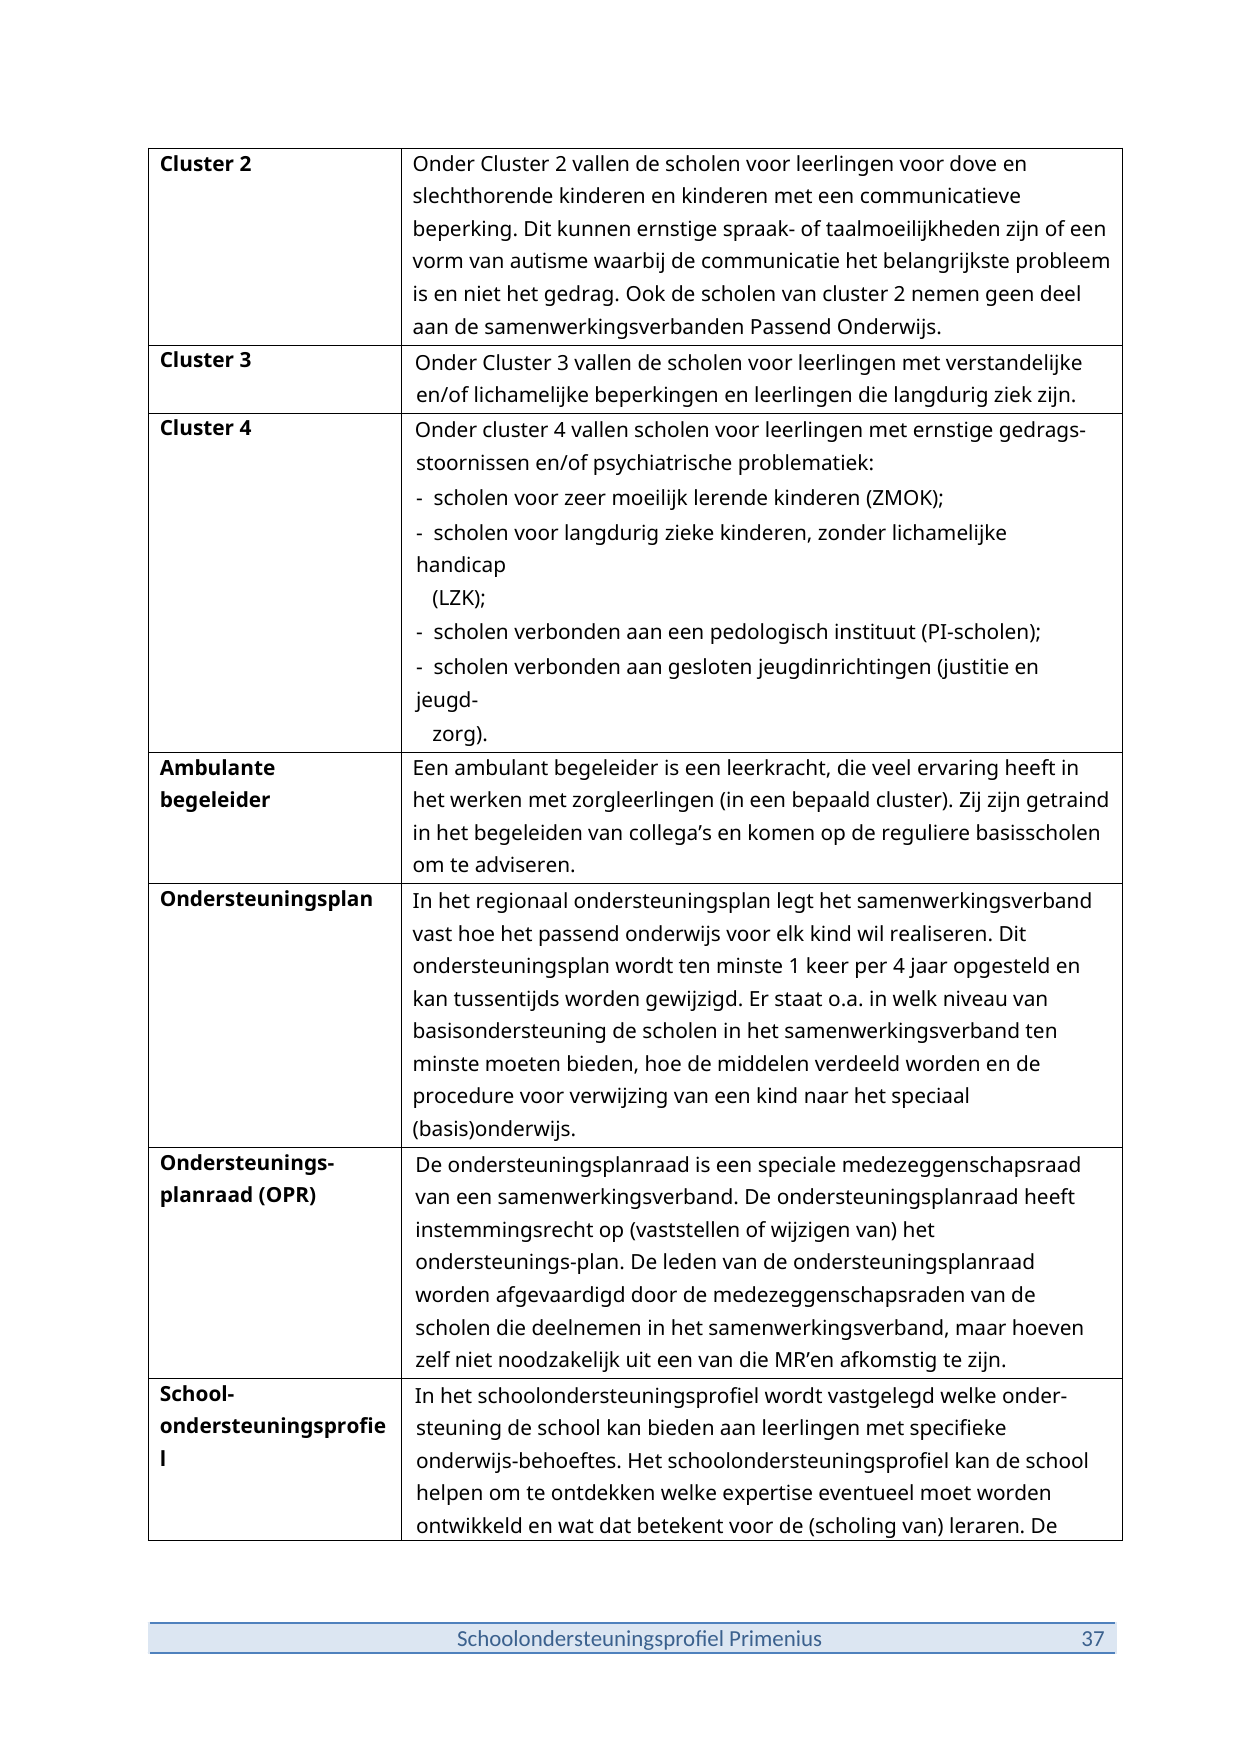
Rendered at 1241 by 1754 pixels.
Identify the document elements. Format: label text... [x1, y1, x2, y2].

table_cell In het regionaal ondersteuningsplan legt het samenwerkingsverband vast hoe het passend onderwijs voor elk kind wil realiseren. Dit ondersteuningsplan wordt ten minste 1 keer per 4 jaar opgesteld en kan tussentijds worden gewijzigd. Er staat o.a. in welk niveau van basisondersteuning de scholen in het samenwerkingsverband ten minste moeten bieden, hoe de middelen verdeeld worden en de procedure voor verwijzing van een kind naar het speciaal (basis)onderwijs. [402, 884, 1122, 1147]
table_header Cluster 2 [149, 149, 401, 344]
table_cell Ondersteunings- planraad (OPR) [149, 1148, 401, 1378]
table_cell Cluster 4 [149, 414, 401, 752]
table_cell Cluster 3 [149, 346, 401, 412]
table_cell Ondersteuningsplan [149, 884, 401, 1147]
table_cell Onder cluster 4 vallen scholen voor leerlingen met ernstige gedrags-stoornissen en/of psychiatrische problematiek: - scholen voor zeer moeilijk lerende kinderen (ZMOK); - scholen voor langdurig zieke kinderen, zonder lichamelijke handicap (LZK); - scholen verbonden aan een pedologisch instituut (PI-scholen); - scholen verbonden aan gesloten jeugdinrichtingen (justitie en jeugd- zorg). [402, 414, 1122, 752]
table_cell De ondersteuningsplanraad is een speciale medezeggenschapsraad van een samenwerkingsverband. De ondersteuningsplanraad heeft instemmingsrecht op (vaststellen of wijzigen van) het ondersteunings-plan. De leden van de ondersteuningsplanraad worden afgevaardigd door de medezeggenschapsraden van de scholen die deelnemen in het samenwerkingsverband, maar hoeven zelf niet noodzakelijk uit een van die MR’en afkomstig te zijn. [402, 1148, 1122, 1378]
table_header Onder Cluster 2 vallen de scholen voor leerlingen voor dove en slechthorende kinderen en kinderen met een communicatieve beperking. Dit kunnen ernstige spraak- of taalmoeilijkheden zijn of een vorm van autisme waarbij de communicatie het belangrijkste probleem is en niet het gedrag. Ook de scholen van cluster 2 nemen geen deel aan de samenwerkingsverbanden Passend Onderwijs. [402, 149, 1122, 344]
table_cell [149, 1379, 401, 1539]
table_cell Ambulante begeleider [149, 753, 401, 883]
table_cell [402, 1379, 1122, 1539]
table_cell Onder Cluster 3 vallen de scholen voor leerlingen met verstandelijke en/of lichamelijke beperkingen en leerlingen die langdurig ziek zijn. [402, 346, 1122, 412]
table_cell Een ambulant begeleider is een leerkracht, die veel ervaring heeft in het werken met zorgleerlingen (in een bepaald cluster). Zij zijn getraind in het begeleiden van collega’s en komen op de reguliere basisscholen om te adviseren. [402, 753, 1122, 883]
